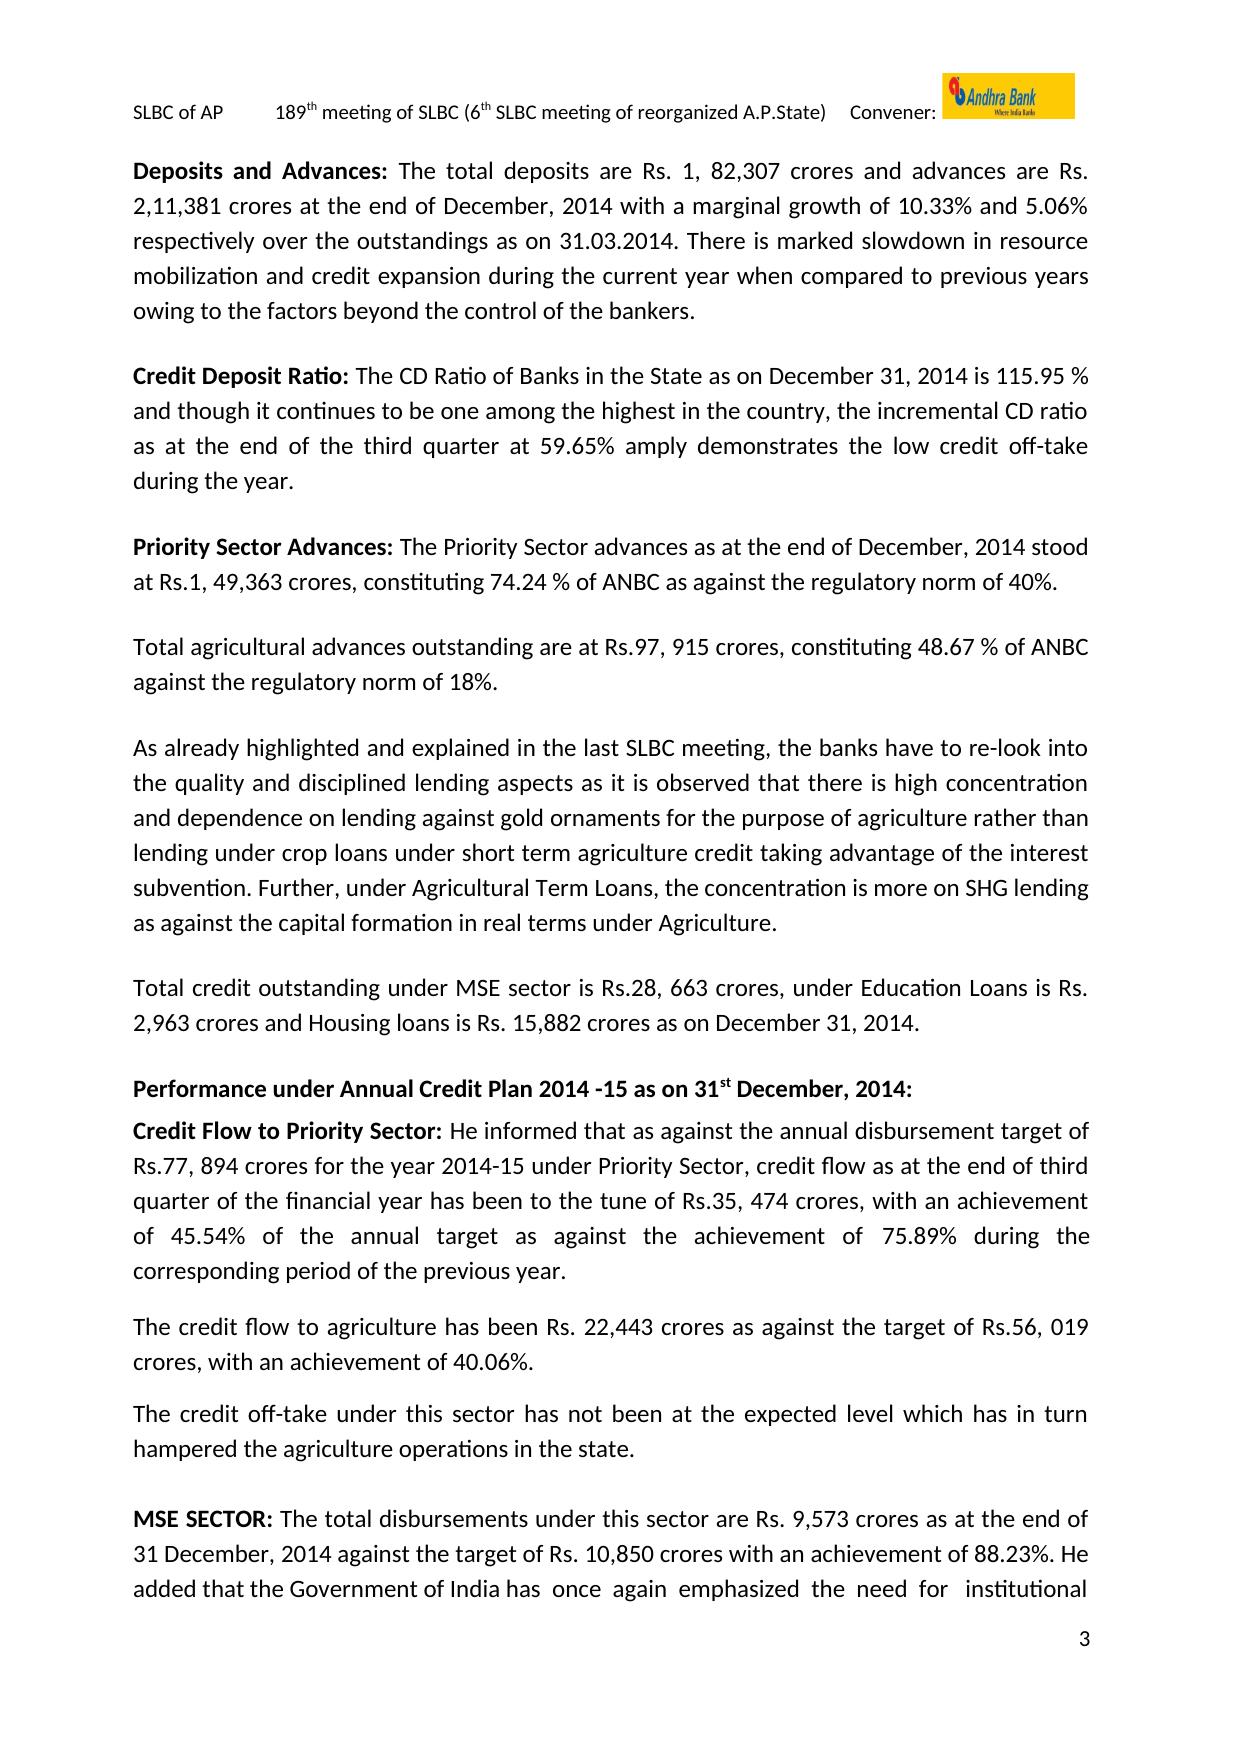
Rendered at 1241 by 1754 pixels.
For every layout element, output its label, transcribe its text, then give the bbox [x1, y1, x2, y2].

text The credit flow to agriculture has been Rs. 22,443 crores as against the target of Rs.56, 019 crores, with an achievement of 40.06%. [133, 1311, 1090, 1376]
text As already highlighted and explained in the last SLBC meeting, the banks have to re-look into the quality and disciplined lending aspects as it is observed that there is high concentration and dependence on lending against gold ornaments for the purpose of agriculture rather than lending under crop loans under short term agriculture credit taking advantage of the interest subvention. Further, under Agricultural Term Loans, the concentration is more on SHG lending as against the capital formation in real terms under Agriculture. [133, 732, 1090, 937]
text Performance under Annual Credit Plan 2014 -15 as on 31st December, 2014: [133, 1073, 1090, 1103]
text Total agricultural advances outstanding are at Rs.97, 915 crores, constituting 48.67 % of ANBC against the regulatory norm of 18%. [133, 631, 1090, 697]
text MSE SECTOR: The total disbursements under this sector are Rs. 9,573 crores as at the end of 31 December, 2014 against the target of Rs. 10,850 crores with an achievement of 88.23%. He added that the Government of India has once again emphasized the need for institutional [133, 1503, 1090, 1604]
text Credit Deposit Ratio: The CD Ratio of Banks in the State as on December 31, 2014 is 115.95 % and though it continues to be one among the highest in the country, the incremental CD ratio as at the end of the third quarter at 59.65% amply demonstrates the low credit off-take during the year. [133, 360, 1090, 496]
text Priority Sector Advances: The Priority Sector advances as at the end of December, 2014 stood at Rs.1, 49,363 crores, constituting 74.24 % of ANBC as against the regulatory norm of 40%. [133, 531, 1090, 596]
text Deposits and Advances: The total deposits are Rs. 1, 82,307 crores and advances are Rs. 2,11,381 crores at the end of December, 2014 with a marginal growth of 10.33% and 5.06% respectively over the outstandings as on 31.03.2014. There is marked slowdown in resource mobilization and credit expansion during the current year when compared to previous years owing to the factors beyond the control of the bankers. [133, 155, 1090, 325]
picture [942, 73, 1075, 119]
text The credit off-take under this sector has not been at the expected level which has in turn hampered the agriculture operations in the state. [133, 1398, 1090, 1464]
text Total credit outstanding under MSE sector is Rs.28, 663 crores, under Education Loans is Rs. 2,963 crores and Housing loans is Rs. 15,882 crores as on December 31, 2014. [133, 972, 1090, 1038]
text Credit Flow to Priority Sector: He informed that as against the annual disbursement target of Rs.77, 894 crores for the year 2014-15 under Priority Sector, credit flow as at the end of third quarter of the financial year has been to the tune of Rs.35, 474 crores, with an achievement of 45.54% of the annual target as against the achievement of 75.89% during the corresponding period of the previous year. [133, 1116, 1090, 1286]
